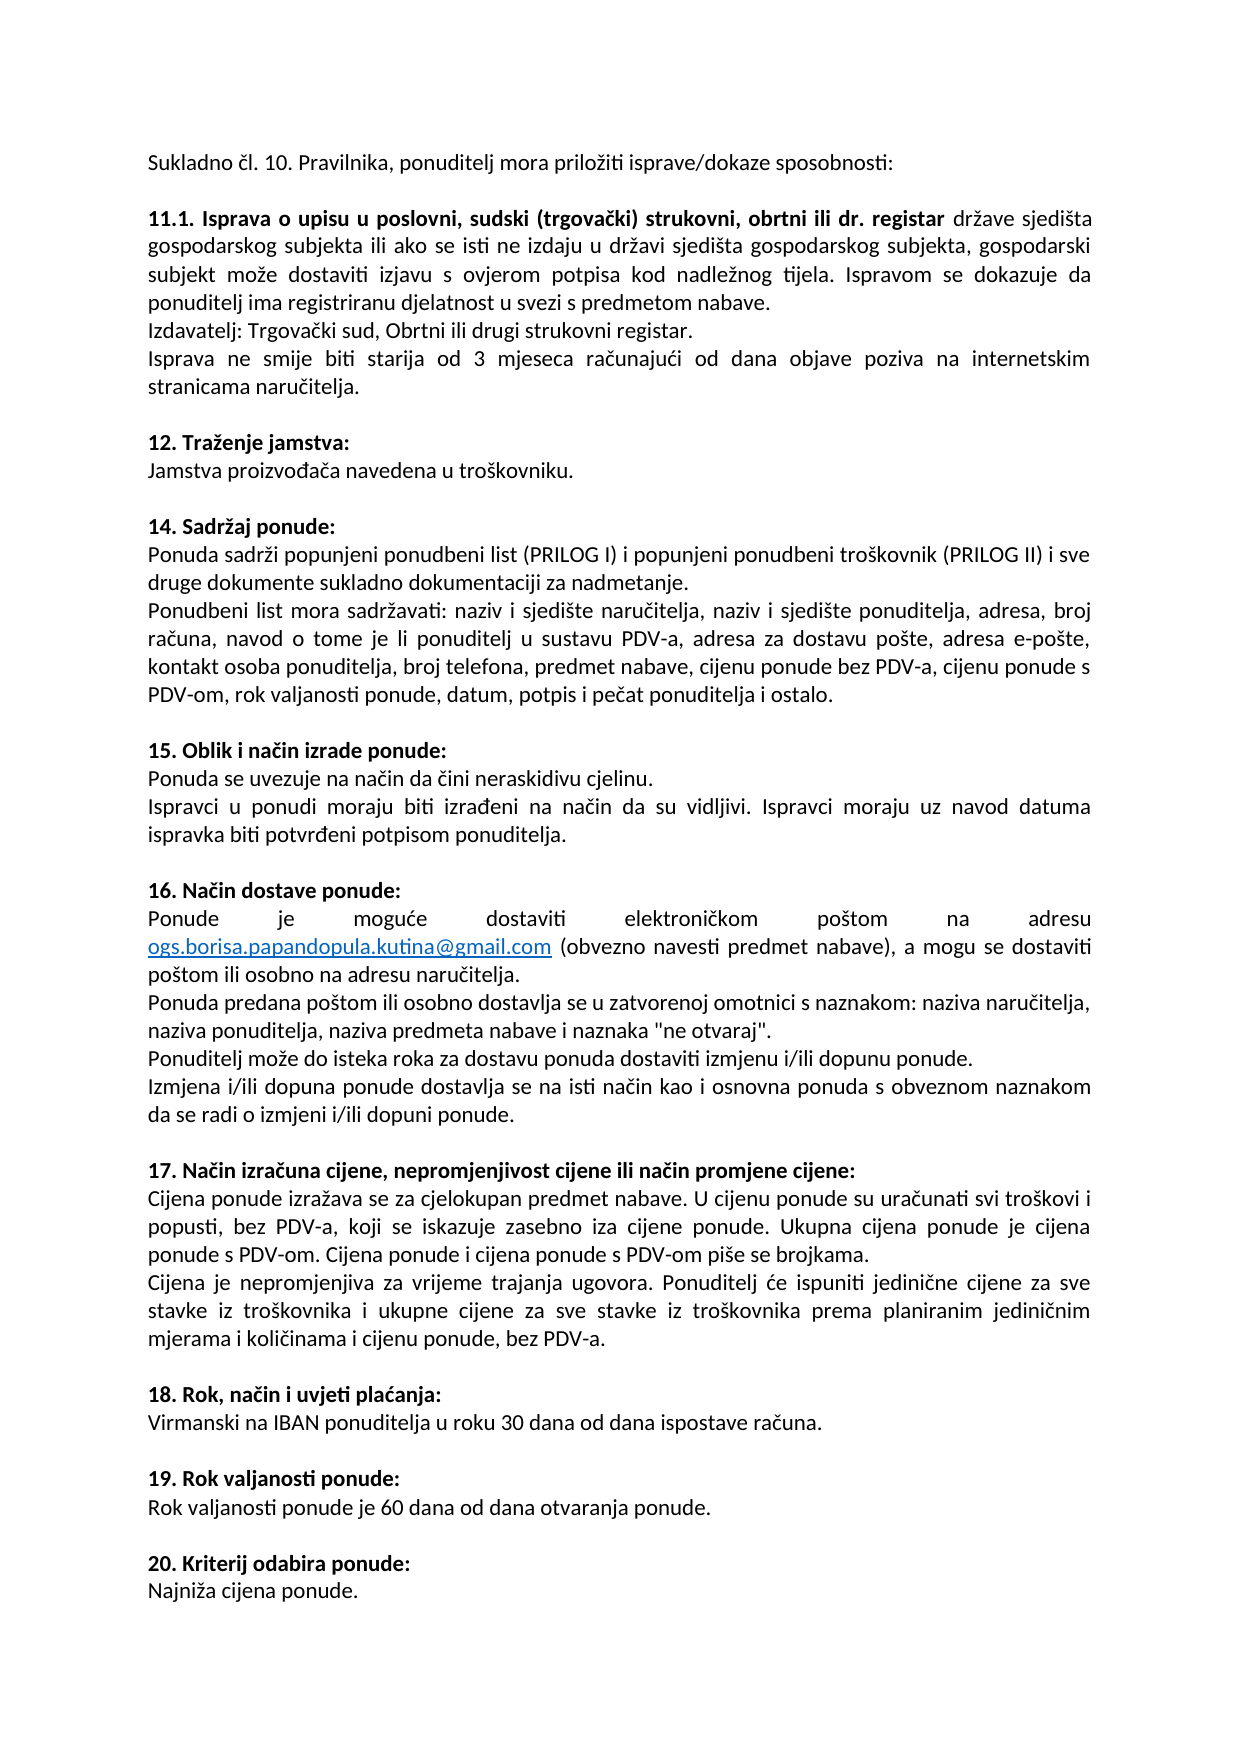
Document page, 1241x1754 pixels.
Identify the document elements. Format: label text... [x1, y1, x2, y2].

text Sukladno čl. 10. Pravilnika, ponuditelj mora priložiti isprave/dokaze sposobnosti: [148, 148, 1093, 176]
text 16. Način dostave ponude: [148, 876, 1093, 904]
text Izmjena i/ili dopuna ponude dostavlja se na isti način kao i osnovna ponuda s obveznom naznakom da se radi o izmjeni i/ili dopuni ponude. [148, 1072, 1093, 1128]
text Izdavatelj: Trgovački sud, Obrtni ili drugi strukovni registar. [148, 316, 1093, 344]
text 11.1. Isprava o upisu u poslovni, sudski (trgovački) strukovni, obrtni ili dr. registar države sjedišta gospodarskog subjekta ili ako se isti ne izdaju u državi sjedišta gospodarskog subjekta, gospodarski subjekt može dostaviti izjavu s ovjerom potpisa kod nadležnog tijela. Ispravom se dokazuje da ponuditelj ima registriranu djelatnost u svezi s predmetom nabave. [148, 204, 1093, 316]
text Jamstva proizvođača navedena u troškovniku. [148, 456, 1093, 484]
text 14. Sadržaj ponude: [148, 512, 1093, 540]
text Ponuditelj može do isteka roka za dostavu ponuda dostaviti izmjenu i/ili dopunu ponude. [148, 1044, 1093, 1072]
text Ponuda sadrži popunjeni ponudbeni list (PRILOG I) i popunjeni ponudbeni troškovnik (PRILOG II) i sve druge dokumente sukladno dokumentaciji za nadmetanje. [148, 540, 1093, 596]
text Ponuda se uvezuje na način da čini neraskidivu cjelinu. [148, 764, 1093, 792]
text Ispravci u ponudi moraju biti izrađeni na način da su vidljivi. Ispravci moraju uz navod datuma ispravka biti potvrđeni potpisom ponuditelja. [148, 792, 1093, 848]
text Ponuda predana poštom ili osobno dostavlja se u zatvorenoj omotnici s naznakom: naziva naručitelja, naziva ponuditelja, naziva predmeta nabave i naznaka "ne otvaraj". [148, 988, 1093, 1044]
text Isprava ne smije biti starija od 3 mjeseca računajući od dana objave poziva na internetskim stranicama naručitelja. [148, 344, 1093, 400]
text 15. Oblik i način izrade ponude: [148, 736, 1093, 764]
text 12. Traženje jamstva: [148, 428, 1093, 456]
text Ponudbeni list mora sadržavati: naziv i sjedište naručitelja, naziv i sjedište ponuditelja, adresa, broj računa, navod o tome je li ponuditelj u sustavu PDV-a, adresa za dostavu pošte, adresa e-pošte, kontakt osoba ponuditelja, broj telefona, predmet nabave, cijenu ponude bez PDV-a, cijenu ponude s PDV-om, rok valjanosti ponude, datum, potpis i pečat ponuditelja i ostalo. [148, 596, 1093, 708]
text Cijena ponude izražava se za cjelokupan predmet nabave. U cijenu ponude su uračunati svi troškovi i popusti, bez PDV-a, koji se iskazuje zasebno iza cijene ponude. Ukupna cijena ponude je cijena ponude s PDV-om. Cijena ponude i cijena ponude s PDV-om piše se brojkama. [148, 1184, 1093, 1268]
text 19. Rok valjanosti ponude: [148, 1464, 1093, 1493]
text Virmanski na IBAN ponuditelja u roku 30 dana od dana ispostave računa. [148, 1408, 1093, 1437]
text 18. Rok, način i uvjeti plaćanja: [148, 1381, 1093, 1408]
text Rok valjanosti ponude je 60 dana od dana otvaranja ponude. [148, 1493, 1093, 1521]
text Cijena je nepromjenjiva za vrijeme trajanja ugovora. Ponuditelj će ispuniti jedinične cijene za sve stavke iz troškovnika i ukupne cijene za sve stavke iz troškovnika prema planiranim jediničnim mjerama i količinama i cijenu ponude, bez PDV-a. [148, 1268, 1093, 1352]
text 17. Način izračuna cijene, nepromjenjivost cijene ili način promjene cijene: [148, 1156, 1093, 1184]
text Najniža cijena ponude. [148, 1577, 1093, 1605]
text 20. Kriterij odabira ponude: [148, 1549, 1093, 1577]
text Ponude je moguće dostaviti elektroničkom poštom na adresu ogs.borisa.papandopula.kutina@gmail.com (obvezno navesti predmet nabave), a mogu se dostaviti poštom ili osobno na adresu naručitelja. [148, 904, 1093, 988]
